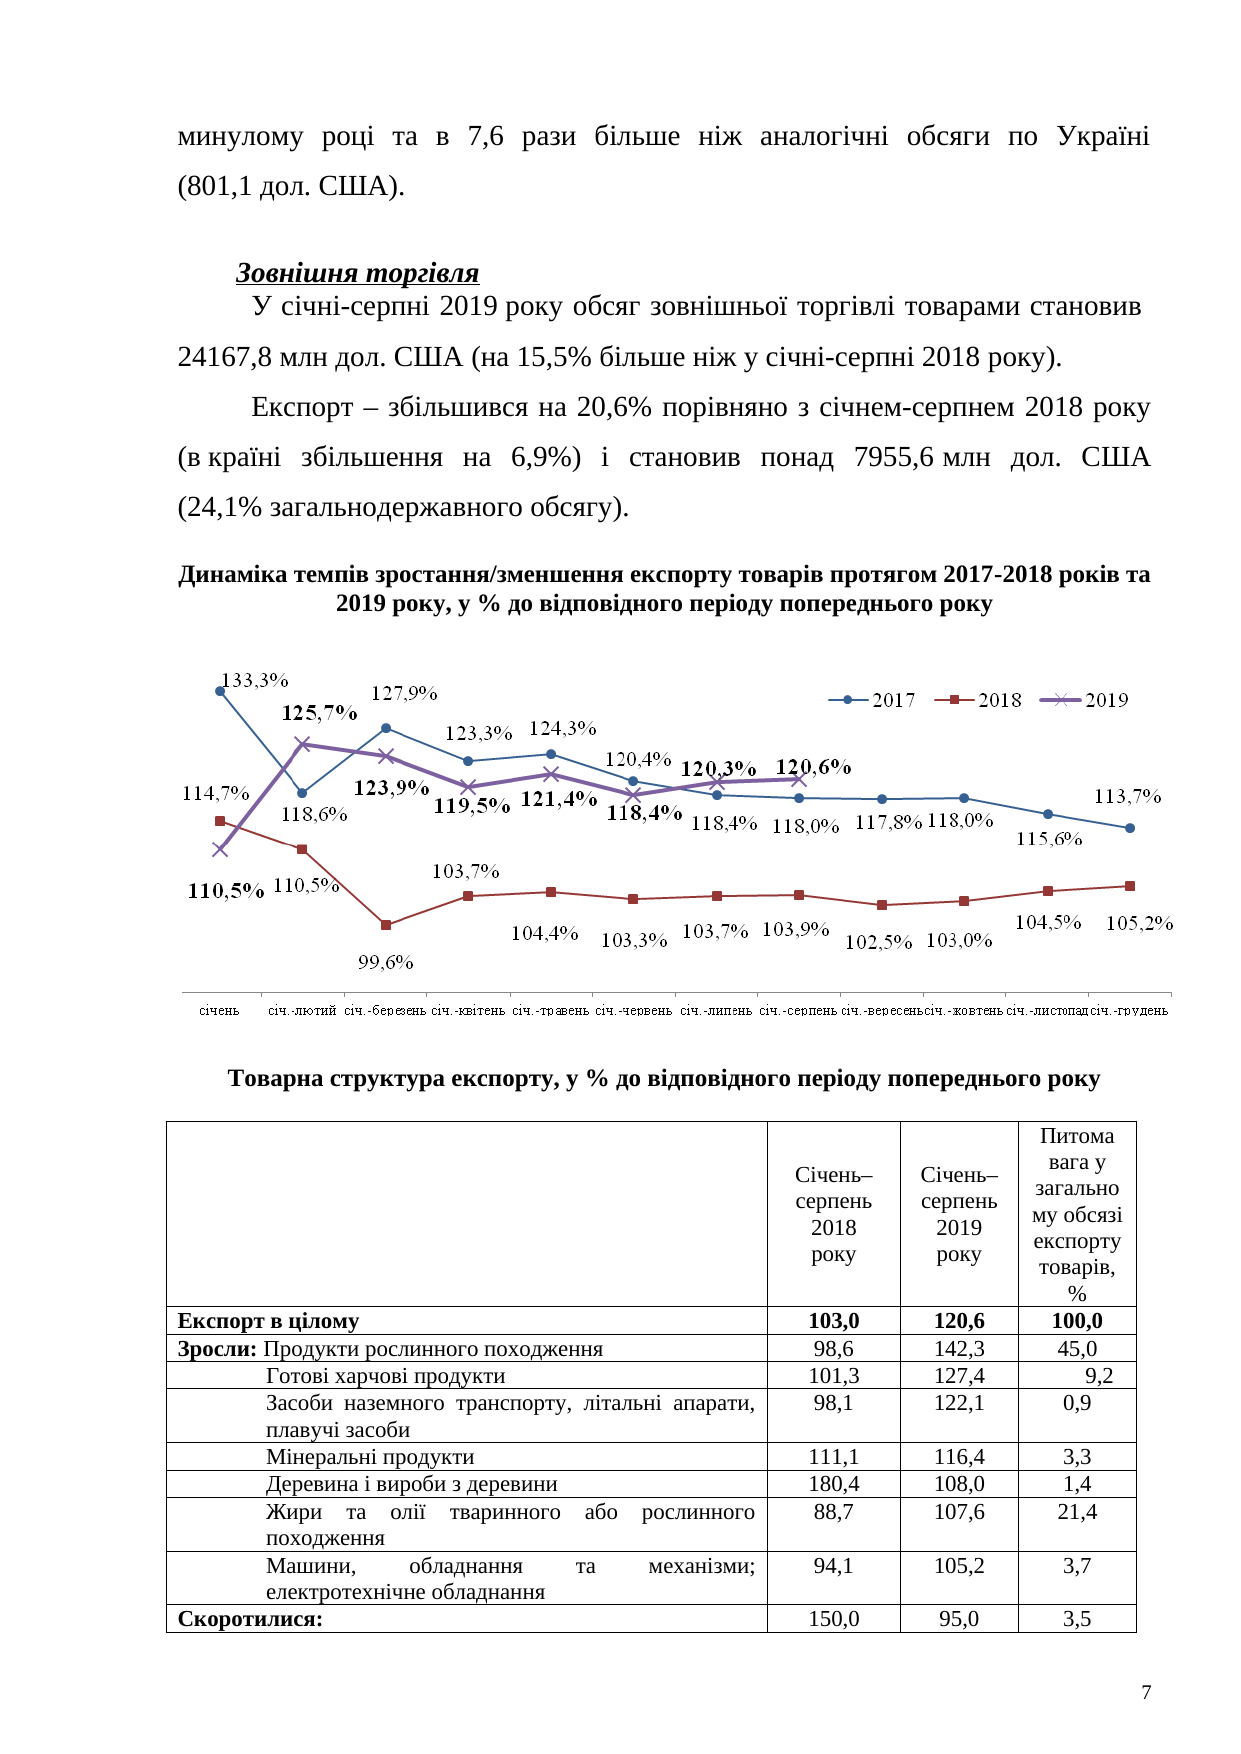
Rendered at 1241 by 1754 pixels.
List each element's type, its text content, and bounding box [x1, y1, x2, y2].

table_cell 142,3 [901, 1335, 1018, 1361]
table_header Січень–серпень 2019 року [901, 1122, 1018, 1306]
table_cell 9,2 [1019, 1362, 1136, 1388]
table_cell Готові харчові продукти [167, 1362, 767, 1388]
text Динаміка темпів зростання/зменшення експорту товарів протягом 2017-2018 років та 2019 року, у % до відповідного періоду попереднього року [177, 559, 1152, 617]
table_cell 116,4 [901, 1443, 1018, 1469]
table_cell 101,3 [768, 1362, 900, 1388]
table_cell 98,1 [768, 1389, 900, 1442]
table_cell Деревина і вироби з деревини [167, 1471, 767, 1497]
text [177, 118, 1152, 202]
table_cell 3,3 [1019, 1443, 1136, 1469]
table_header Питома вага у загальному обсязі експорту товарів, % [1019, 1122, 1136, 1306]
table_cell Машини, обладнання та механізми; електротехнічне обладнання [167, 1552, 767, 1604]
table_header Січень–серпень 2018 року [768, 1122, 900, 1306]
table_cell Зросли: Продукти рослинного походження [167, 1335, 767, 1361]
table_cell 120,6 [901, 1307, 1018, 1333]
table_cell 3,7 [1019, 1552, 1136, 1604]
table_cell 95,0 [901, 1605, 1018, 1632]
table_cell 3,5 [1019, 1605, 1136, 1632]
text Експорт – збільшився на 20,6% порівняно з січнем-серпнем 2018 року (в країні збільшення на 6,9%) і становив понад 7955,6 млн дол. США (24,1% загальнодержавного обсягу). [177, 389, 1152, 523]
table_cell 107,6 [901, 1498, 1018, 1551]
table_cell 108,0 [901, 1471, 1018, 1497]
table_cell Мінеральні продукти [167, 1443, 767, 1469]
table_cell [167, 1605, 767, 1632]
table_cell 100,0 [1019, 1307, 1136, 1333]
table_cell 0,9 [1019, 1389, 1136, 1442]
table_cell Засоби наземного транспорту, літальні апарати, плавучі засоби [167, 1389, 767, 1442]
table_cell Жири та олії тваринного або рослинного походження [167, 1498, 767, 1551]
table_cell 105,2 [901, 1552, 1018, 1604]
table_header [167, 1122, 767, 1306]
table_cell Експорт в цілому [167, 1307, 767, 1333]
picture [182, 673, 1175, 1016]
table_cell 45,0 [1019, 1335, 1136, 1361]
table_cell 150,0 [768, 1605, 900, 1632]
table_cell 88,7 [768, 1498, 900, 1551]
table_cell 122,1 [901, 1389, 1018, 1442]
table_cell 111,1 [768, 1443, 900, 1469]
table_cell 180,4 [768, 1471, 900, 1497]
table_cell 98,6 [768, 1335, 900, 1361]
table_cell 103,0 [768, 1307, 900, 1333]
table_cell 21,4 [1019, 1498, 1136, 1551]
text У січні-серпні 2019 року обсяг зовнішньої торгівлі товарами становив 24167,8 млн дол. США (на 15,5% більше ніж у січні-серпні 2018 року). [177, 288, 1152, 372]
text Зовнішня торгівля [177, 255, 1152, 288]
text Товарна структура експорту, у % до відповідного періоду попереднього року [177, 1063, 1152, 1092]
table_cell 1,4 [1019, 1471, 1136, 1497]
table_cell 127,4 [901, 1362, 1018, 1388]
table_cell 94,1 [768, 1552, 900, 1604]
